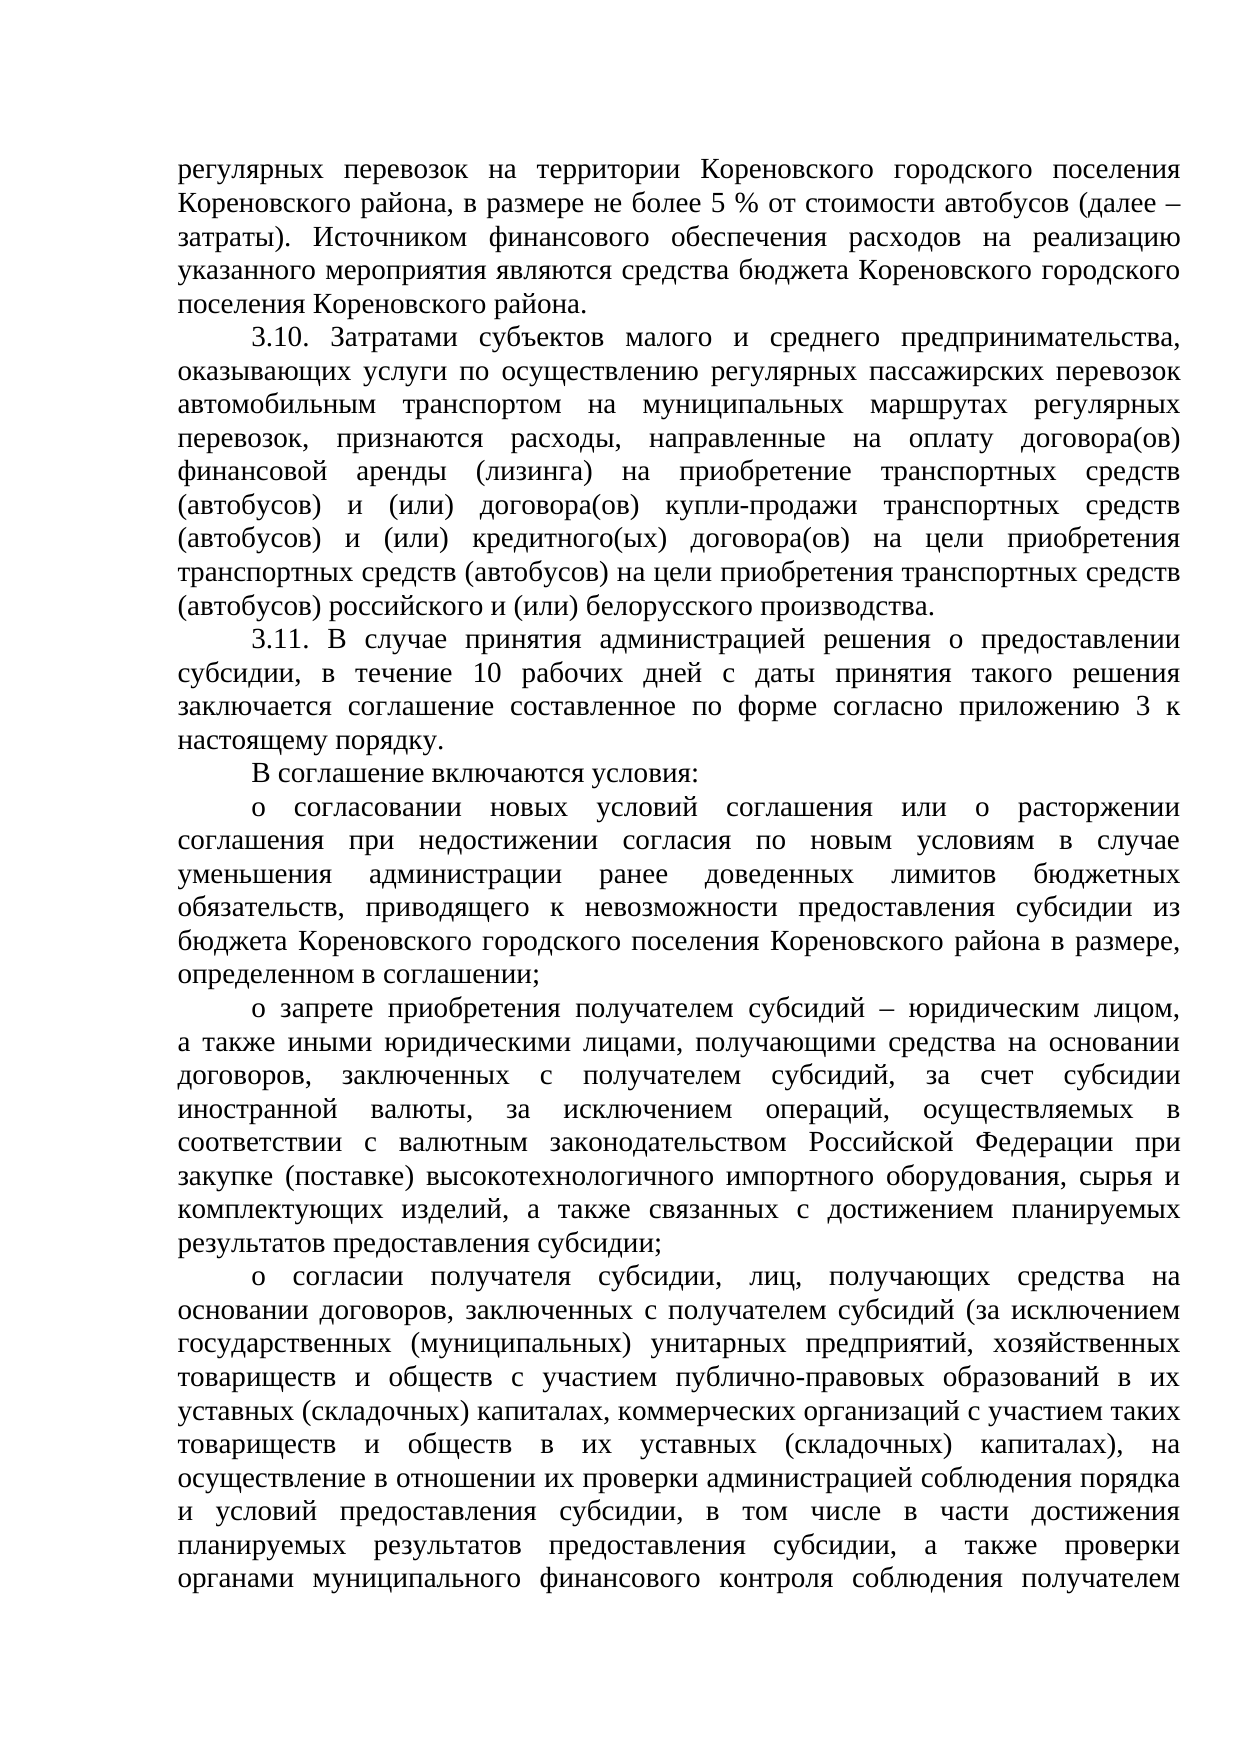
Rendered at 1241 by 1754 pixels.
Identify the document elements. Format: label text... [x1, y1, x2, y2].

text 3.10. Затратами субъектов малого и среднего предпринимательства, оказывающих услуги по осуществлению регулярных пассажирских перевозок автомобильным транспортом на муниципальных маршрутах регулярных перевозок, признаются расходы, направленные на оплату договора(ов) финансовой аренды (лизинга) на приобретение транспортных средств (автобусов) и (или) договора(ов) купли-продажи транспортных средств (автобусов) и (или) кредитного(ых) договора(ов) на цели приобретения транспортных средств (автобусов) на цели приобретения транспортных средств (автобусов) российского и (или) белорусского производства. [177, 319, 1181, 621]
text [177, 1258, 1181, 1594]
text 3.11. В случае принятия администрацией решения о предоставлении субсидии, в течение 10 рабочих дней с даты принятия такого решения заключается соглашение составленное по форме согласно приложению 3 к настоящему порядку. [177, 621, 1181, 755]
text о запрете приобретения получателем субсидий – юридическим лицом, а также иными юридическими лицами, получающими средства на основании договоров, заключенных с получателем субсидий, за счет субсидии иностранной валюты, за исключением операций, осуществляемых в соответствии с валютным законодательством Российской Федерации при закупке (поставке) высокотехнологичного импортного оборудования, сырья и комплектующих изделий, а также связанных с достижением планируемых результатов предоставления субсидии; [177, 990, 1181, 1258]
text о согласовании новых условий соглашения или о расторжении соглашения при недостижении согласия по новым условиям в случае уменьшения администрации ранее доведенных лимитов бюджетных обязательств, приводящего к невозможности предоставления субсидии из бюджета Кореновского городского поселения Кореновского района в размере, определенном в соглашении; [177, 789, 1181, 990]
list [177, 152, 1181, 319]
text В соглашение включаются условия: [177, 755, 1181, 789]
